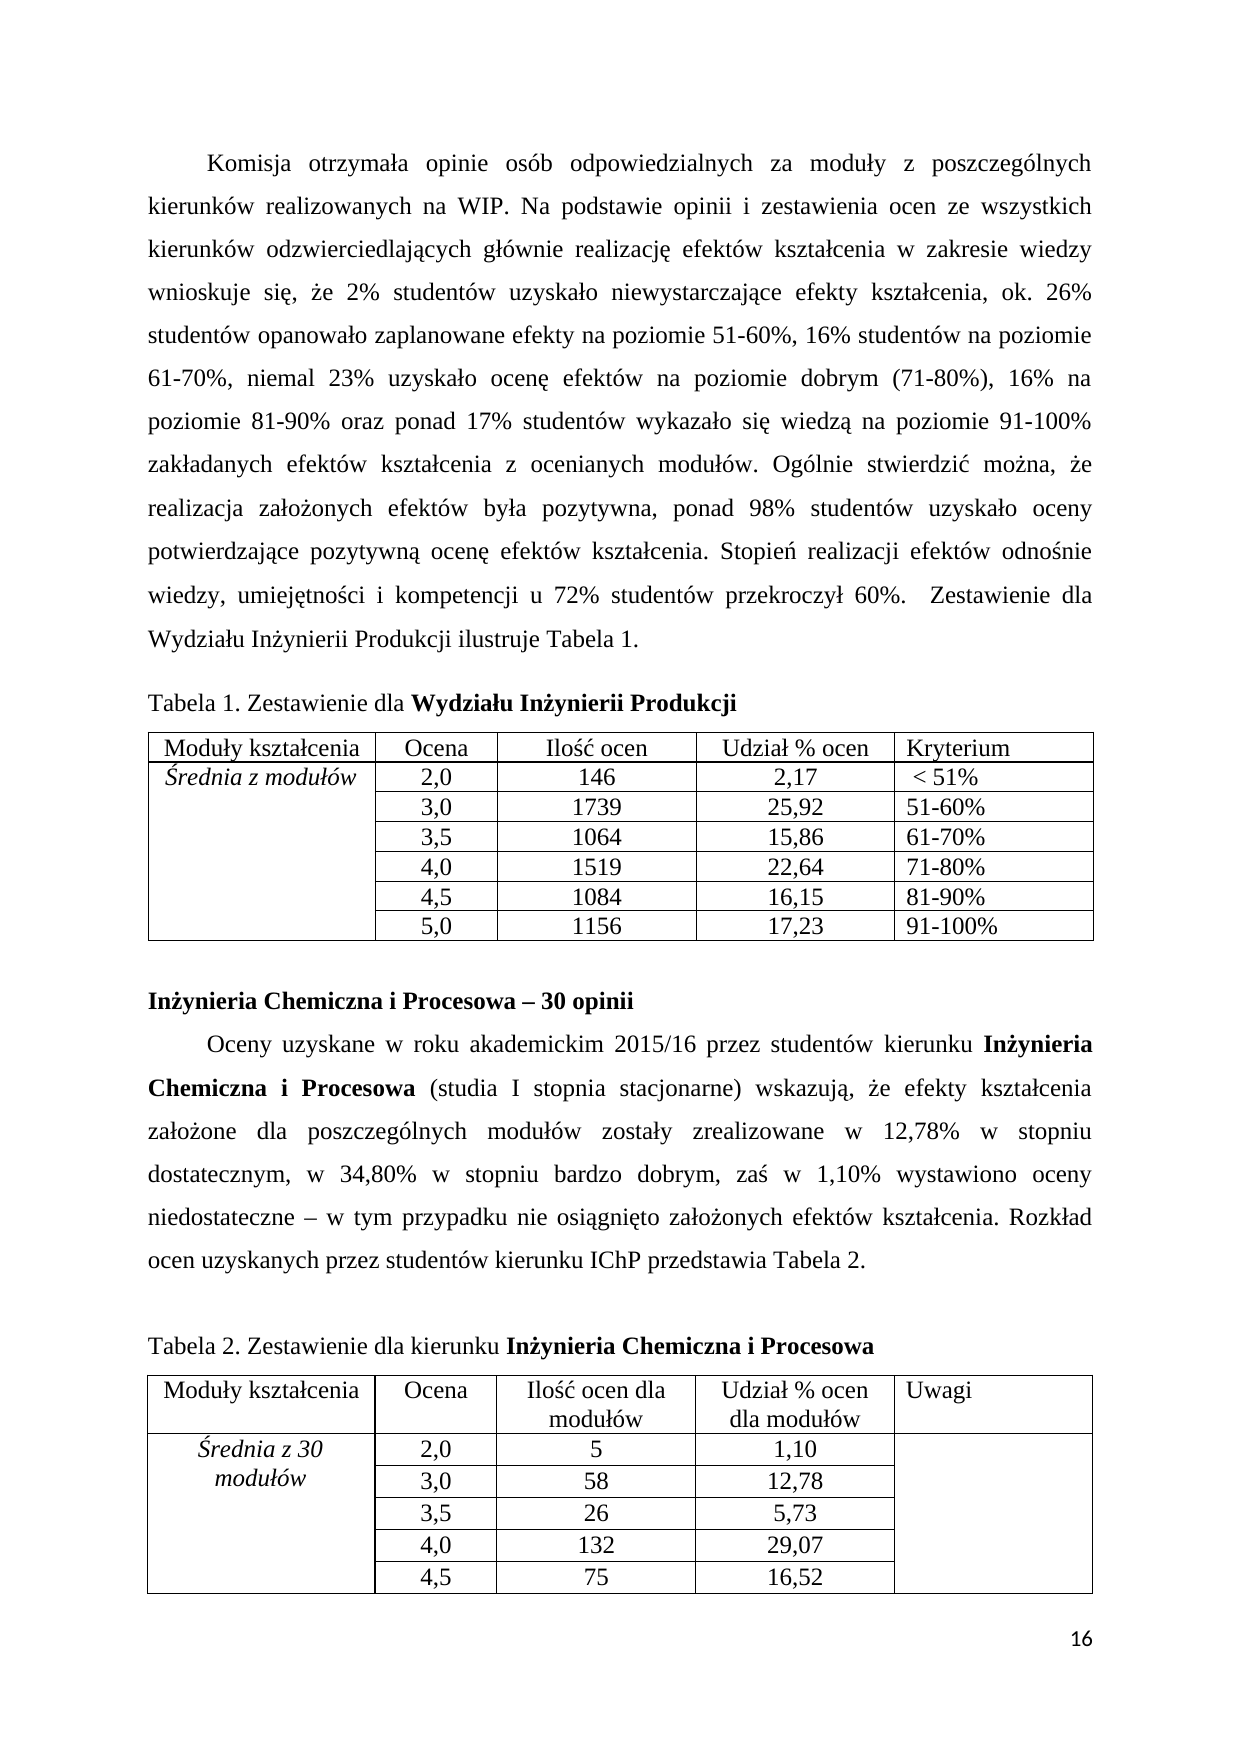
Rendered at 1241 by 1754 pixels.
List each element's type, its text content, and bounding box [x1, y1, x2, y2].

text Oceny uzyskane w roku akademickim 2015/16 przez studentów kierunku Inżynieria Chemiczna i Procesowa (studia I stopnia stacjonarne) wskazują, że efekty kształcenia założone dla poszczególnych modułów zostały zrealizowane w 12,78% w stopniu dostatecznym, w 34,80% w stopniu bardzo dobrym, zaś w 1,10% wystawiono oceny niedostateczne – w tym przypadku nie osiągnięto założonych efektów kształcenia. Rozkład ocen uzyskanych przez studentów kierunku IChP przedstawia Tabela 2. [148, 1029, 1093, 1274]
table_cell 22,64 [697, 852, 894, 881]
table_cell 58 [497, 1466, 695, 1497]
table_cell 75 [497, 1562, 695, 1592]
table_cell 1,10 [696, 1434, 894, 1465]
table_cell 1519 [498, 852, 696, 881]
table_cell 15,86 [697, 822, 894, 851]
table_cell 1084 [498, 882, 696, 910]
table_cell 1156 [498, 911, 696, 940]
table_cell 3,0 [376, 1466, 496, 1497]
table_cell [895, 1434, 1092, 1592]
table_cell 81-90% [895, 882, 1093, 910]
table_header Moduły kształcenia [148, 1376, 374, 1433]
table_cell 4,5 [376, 882, 497, 910]
table_cell 51-60% [895, 792, 1093, 821]
table_header Udział % ocen dla modułów [696, 1376, 894, 1433]
table_header Udział % ocen [697, 733, 894, 761]
table_cell 29,07 [696, 1530, 894, 1561]
table_cell 3,5 [376, 1498, 496, 1529]
table_cell 4,5 [376, 1562, 496, 1592]
table_cell 5,73 [696, 1498, 894, 1529]
table_cell 146 [498, 763, 696, 791]
table_cell 5,0 [376, 911, 497, 940]
table_cell < 51% [895, 763, 1093, 791]
table_cell 3,0 [376, 792, 497, 821]
table_cell 132 [497, 1530, 695, 1561]
table_cell 16,15 [697, 882, 894, 910]
table_header Moduły kształcenia [149, 733, 375, 761]
table_header Ilość ocen dla modułów [497, 1376, 695, 1433]
table_header Ocena [376, 733, 497, 761]
table_cell 4,0 [376, 1530, 496, 1561]
table_cell 2,17 [697, 763, 894, 791]
table_cell 2,0 [376, 763, 497, 791]
table_cell 4,0 [376, 852, 497, 881]
table_cell 2,0 [376, 1434, 496, 1465]
table_cell 26 [497, 1498, 695, 1529]
table_cell 5 [497, 1434, 695, 1465]
text Inżynieria Chemiczna i Procesowa – 30 opinii [148, 986, 1093, 1015]
text Tabela 2. Zestawienie dla kierunku Inżynieria Chemiczna i Procesowa [148, 1331, 1093, 1360]
table_header Ilość ocen [498, 733, 696, 761]
table_header Uwagi [895, 1376, 1092, 1433]
table_header Ocena [376, 1376, 496, 1433]
table_header Kryterium [895, 733, 1093, 761]
table_cell 16,52 [696, 1562, 894, 1592]
table_cell 3,5 [376, 822, 497, 851]
table_cell 71-80% [895, 852, 1093, 881]
table_cell 91-100% [895, 911, 1093, 940]
table_cell 12,78 [696, 1466, 894, 1497]
table_cell 25,92 [697, 792, 894, 821]
table_cell 1064 [498, 822, 696, 851]
text Tabela 1. Zestawienie dla Wydziału Inżynierii Produkcji [148, 688, 1093, 717]
list Komisja otrzymała opinie osób odpowiedzialnych za moduły z poszczególnych kierunków realizowanych na WIP. Na podstawie opinii i zestawienia ocen ze wszystkich kierunków odzwierciedlających głównie realizację efektów kształcenia w zakresie wiedzy wnioskuje się, że 2% studentów uzyskało niewystarczające efekty kształcenia, ok. 26% studentów opanowało zaplanowane efekty na poziomie 51-60%, 16% studentów na poziomie 61-70%, niemal 23% uzyskało ocenę efektów na poziomie dobrym (71-80%), 16% na poziomie 81-90% oraz ponad 17% studentów wykazało się wiedzą na poziomie 91-100% zakładanych efektów kształcenia z ocenianych modułów. Ogólnie stwierdzić można, że realizacja założonych efektów była pozytywna, ponad 98% studentów uzyskało oceny potwierdzające pozytywną ocenę efektów kształcenia. Stopień realizacji efektów odnośnie wiedzy, umiejętności i kompetencji u 72% studentów przekroczył 60%. Zestawienie dla Wydziału Inżynierii Produkcji ilustruje Tabela 1. [148, 148, 1093, 653]
table_cell Średnia z 30 modułów [148, 1434, 374, 1592]
table_cell 17,23 [697, 911, 894, 940]
table_cell 1739 [498, 792, 696, 821]
table_cell Średnia z modułów [149, 763, 375, 940]
table_cell 61-70% [895, 822, 1093, 851]
